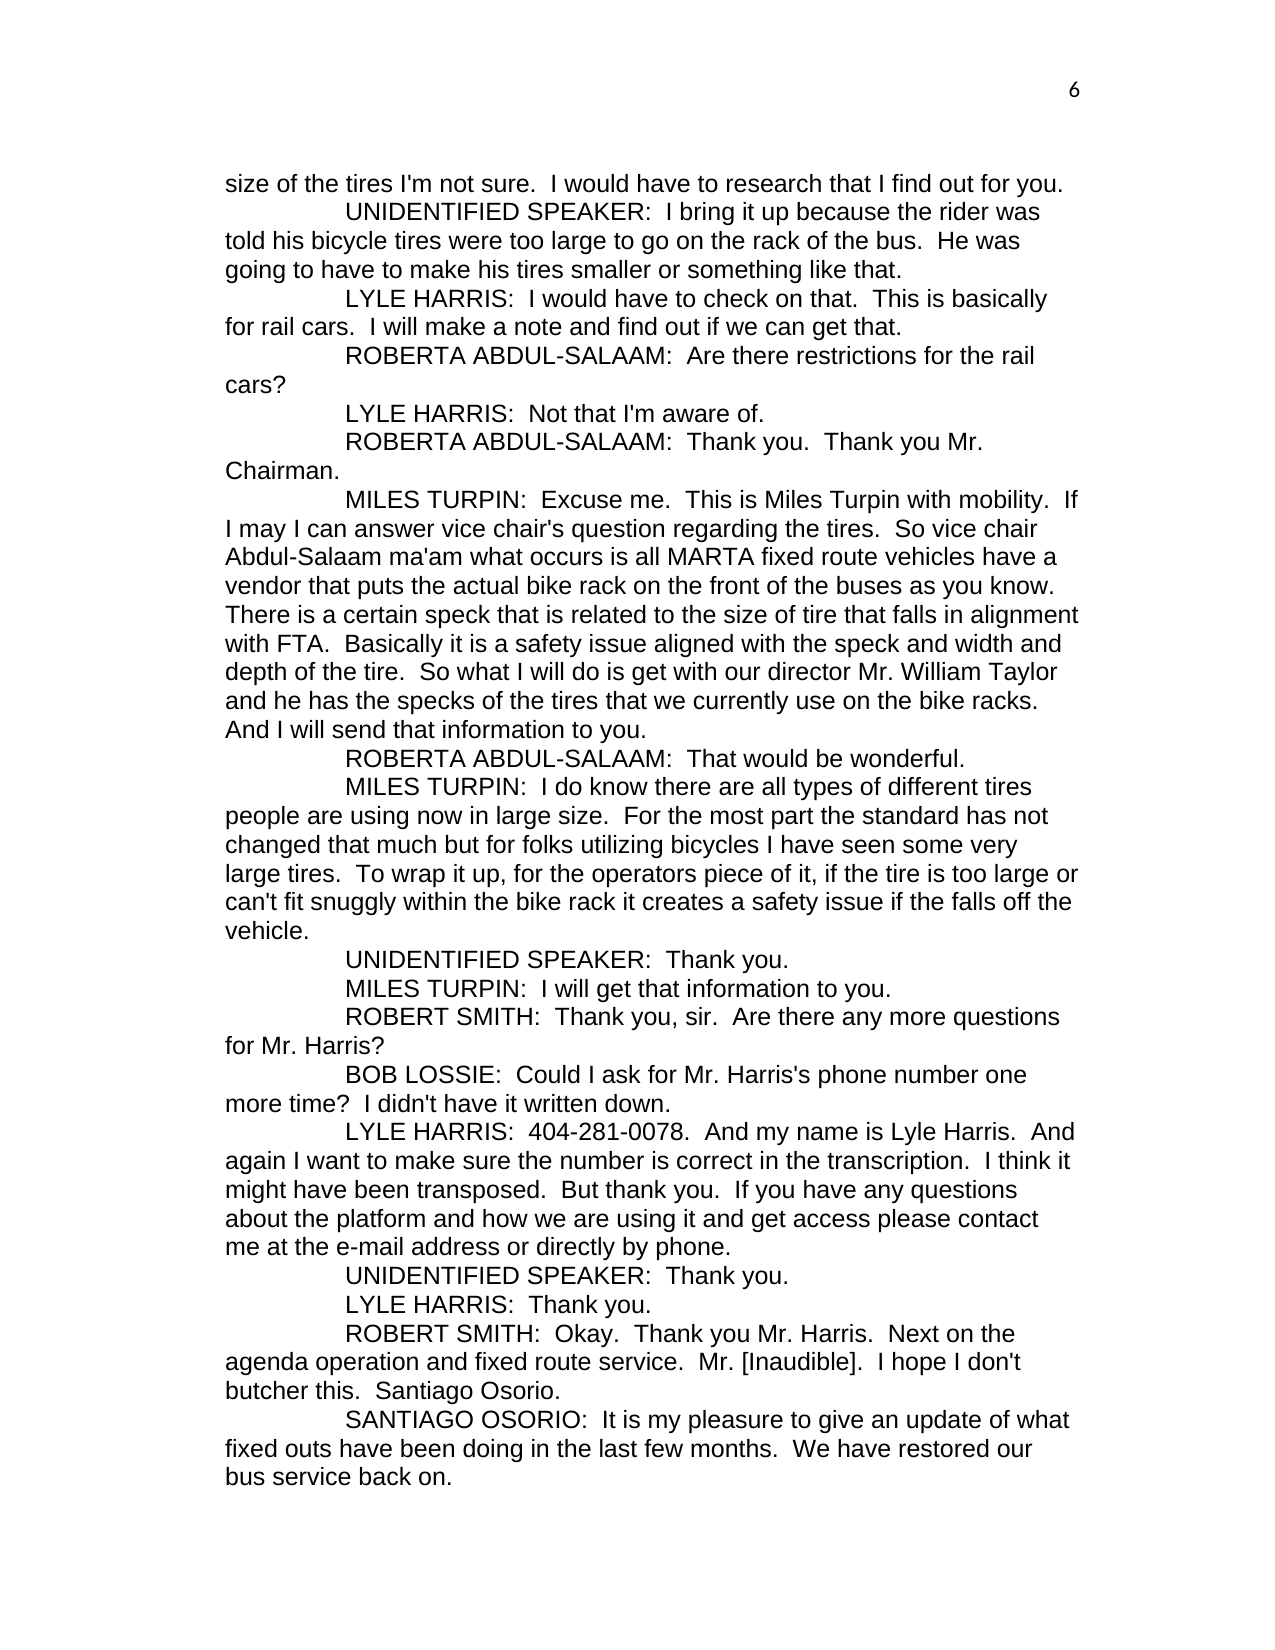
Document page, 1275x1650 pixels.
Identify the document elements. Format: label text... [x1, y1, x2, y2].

text UNIDENTIFIED SPEAKER: Thank you. [225, 945, 1080, 974]
text MILES TURPIN: I will get that information to you. [225, 974, 1080, 1002]
text LYLE HARRIS: Not that I'm aware of. [225, 399, 1080, 427]
text UNIDENTIFIED SPEAKER: I bring it up because the rider was told his bicycle tires were too large to go on the rack of the bus. He was going to have to make his tires smaller or something like that. [225, 197, 1080, 284]
text LYLE HARRIS: Thank you. [225, 1290, 1080, 1319]
text BOB LOSSIE: Could I ask for Mr. Harris's phone number one more time? I didn't have it written down. [225, 1060, 1080, 1117]
text ROBERTA ABDUL-SALAAM: Are there restrictions for the rail cars? [225, 341, 1080, 399]
text LYLE HARRIS: 404-281-0078. And my name is Lyle Harris. And again I want to make sure the number is correct in the transcription. I think it might have been transposed. But thank you. If you have any questions about the platform and how we are using it and get access please contact me at the e-mail address or directly by phone. [225, 1117, 1080, 1261]
text UNIDENTIFIED SPEAKER: Thank you. [225, 1261, 1080, 1290]
text ROBERT SMITH: Thank you, sir. Are there any more questions for Mr. Harris? [225, 1002, 1080, 1060]
text SANTIAGO OSORIO: It is my pleasure to give an update of what fixed outs have been doing in the last few months. We have restored our bus service back on. [225, 1405, 1080, 1491]
text MILES TURPIN: I do know there are all types of different tires people are using now in large size. For the most part the standard has not changed that much but for folks utilizing bicycles I have seen some very large tires. To wrap it up, for the operators piece of it, if the tire is too large or can't fit snuggly within the bike rack it creates a safety issue if the falls off the vehicle. [225, 772, 1080, 945]
text ROBERTA ABDUL-SALAAM: That would be wonderful. [225, 744, 1080, 772]
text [225, 169, 1080, 197]
text LYLE HARRIS: I would have to check on that. This is basically for rail cars. I will make a note and find out if we can get that. [225, 284, 1080, 341]
text MILES TURPIN: Excuse me. This is Miles Turpin with mobility. If I may I can answer vice chair's question regarding the tires. So vice chair Abdul-Salaam ma'am what occurs is all MARTA fixed route vehicles have a vendor that puts the actual bike rack on the front of the buses as you know. There is a certain speck that is related to the size of tire that falls in alignment with FTA. Basically it is a safety issue aligned with the speck and width and depth of the tire. So what I will do is get with our director Mr. William Taylor and he has the specks of the tires that we currently use on the bike racks. And I will send that information to you. [225, 485, 1080, 744]
text ROBERTA ABDUL-SALAAM: Thank you. Thank you Mr. Chairman. [225, 427, 1080, 485]
text ROBERT SMITH: Okay. Thank you Mr. Harris. Next on the agenda operation and fixed route service. Mr. [Inaudible]. I hope I don't butcher this. Santiago Osorio. [225, 1319, 1080, 1405]
